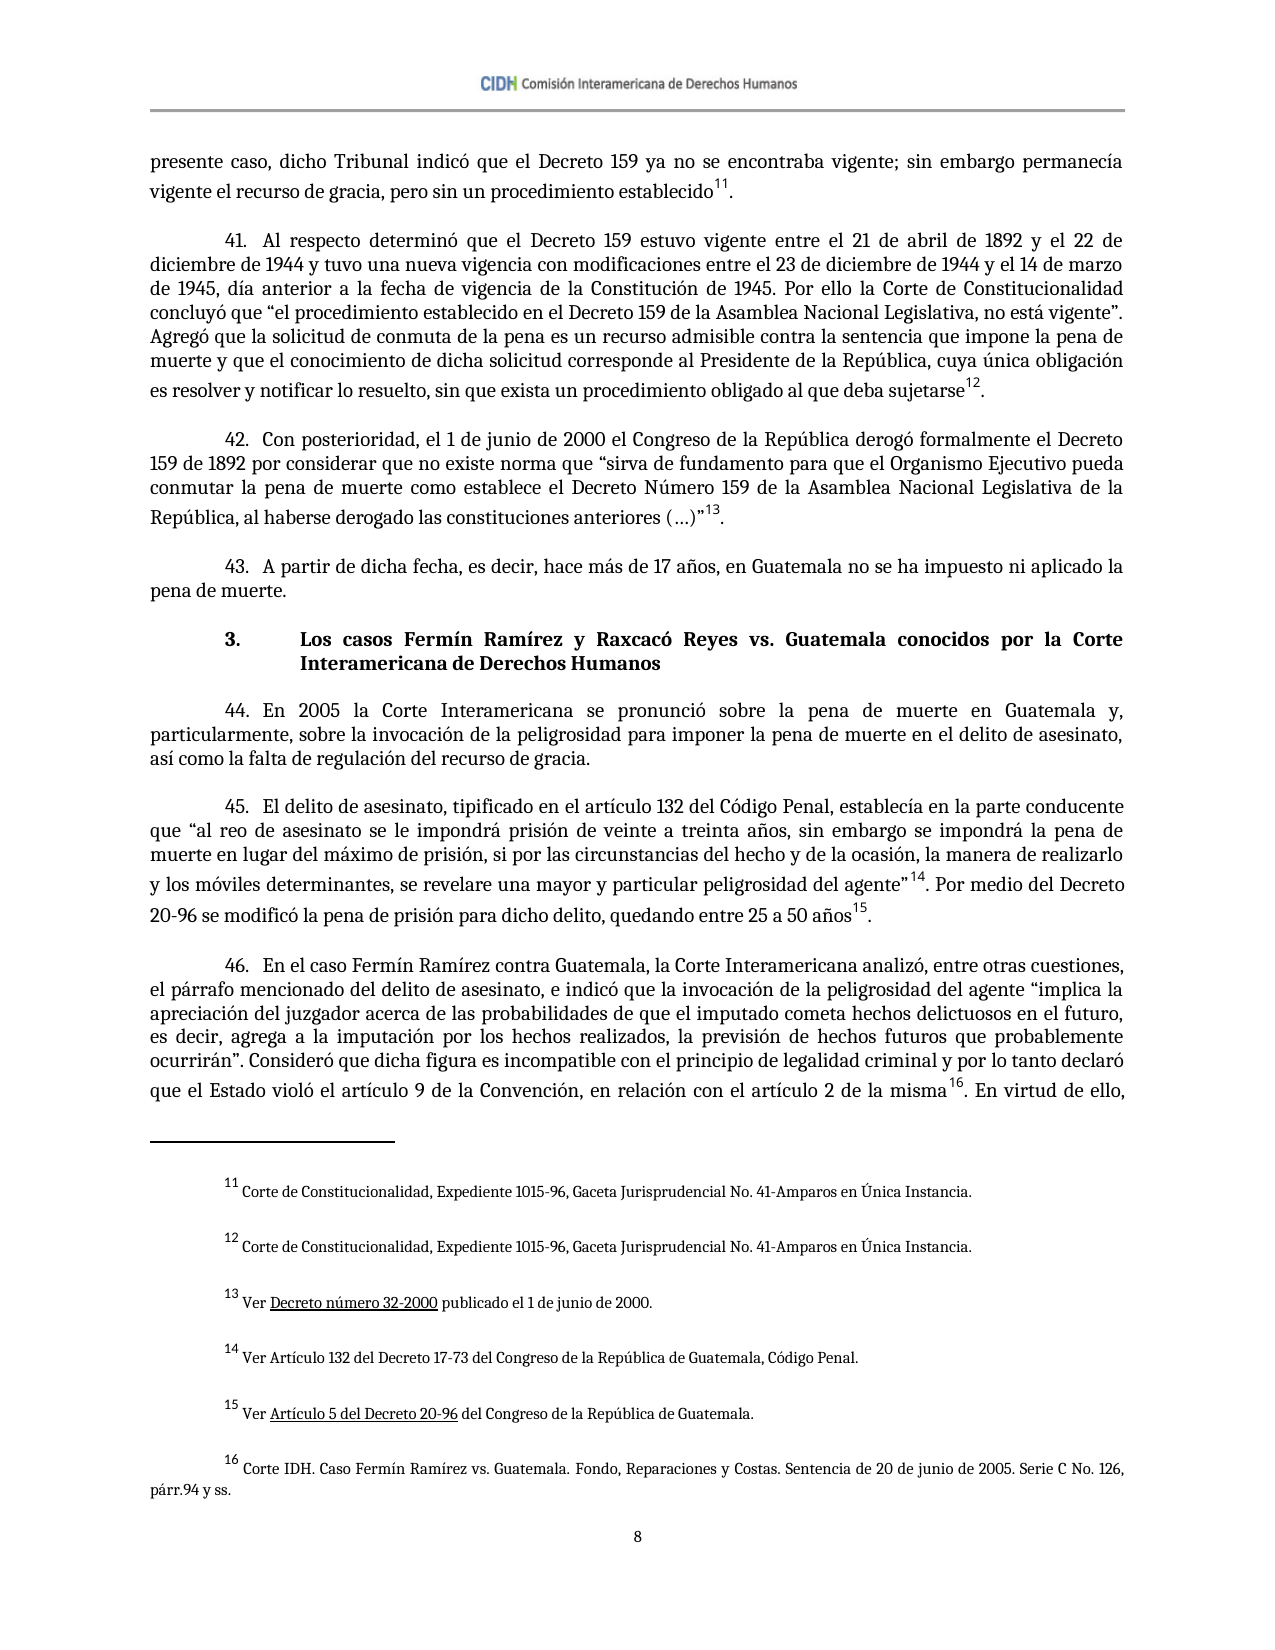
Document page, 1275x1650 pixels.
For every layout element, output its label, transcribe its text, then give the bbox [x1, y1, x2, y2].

list En 2005 la Corte Interamericana se pronunció sobre la pena de muerte en Guatemala y, particularmente, sobre la invocación de la peligrosidad para imponer la pena de muerte en el delito de asesinato, así como la falta de regulación del recurso de gracia. [150, 699, 1125, 771]
list A partir de dicha fecha, es decir, hace más de 17 años, en Guatemala no se ha impuesto ni aplicado la pena de muerte. [150, 555, 1125, 603]
list Al respecto determinó que el Decreto 159 estuvo vigente entre el 21 de abril de 1892 y el 22 de diciembre de 1944 y tuvo una nueva vigencia con modificaciones entre el 23 de diciembre de 1944 y el 14 de marzo de 1945, día anterior a la fecha de vigencia de la Constitución de 1945. Por ello la Corte de Constitucionalidad concluyó que “el procedimiento establecido en el Decreto 159 de la Asamblea Nacional Legislativa, no está vigente”. Agregó que la solicitud de conmuta de la pena es un recurso admisible contra la sentencia que impone la pena de muerte y que el conocimiento de dicha solicitud corresponde al Presidente de la República, cuya única obligación es resolver y notificar lo resuelto, sin que exista un procedimiento obligado al que deba sujetarse. [150, 229, 1125, 404]
picture [475, 75, 800, 93]
list El último recurso disponible en la legislación guatemalteca, para impugnar la imposición de la pena de muerte, en el momento de los hechos del presente caso era el recurso de gracia, previsto en el Decreto 159 de la Asamblea Nacional Legislativa de 19 de abril de 1892. El recurso de gracia establecía la facultad del Presidente de la República de no aplicar la pena de muerte a un condenado, no obstante, en una decisión de la Corte de Constitucionalidad de 9 de agosto de 1996, en que resolvió un amparo interpuesto por las presuntas víctimas del presente caso, dicho Tribunal indicó que el Decreto 159 ya no se encontraba vigente; sin embargo permanecía vigente el recurso de gracia, pero sin un procedimiento establecido. [150, 150, 1125, 205]
list Con posterioridad, el 1 de junio de 2000 el Congreso de la República derogó formalmente el Decreto 159 de 1892 por considerar que no existe norma que “sirva de fundamento para que el Organismo Ejecutivo pueda conmutar la pena de muerte como establece el Decreto Número 159 de la Asamblea Nacional Legislativa de la República, al haberse derogado las constituciones anteriores (…)”. [150, 428, 1125, 531]
list En el caso Fermín Ramírez contra Guatemala, la Corte Interamericana analizó, entre otras cuestiones, el párrafo mencionado del delito de asesinato, e indicó que la invocación de la peligrosidad del agente “implica la apreciación del juzgador acerca de las probabilidades de que el imputado cometa hechos delictuosos en el futuro, es decir, agrega a la imputación por los hechos realizados, la previsión de hechos futuros que probablemente ocurrirán”. Consideró que dicha figura es incompatible con el principio de legalidad criminal y por lo tanto declaró que el Estado violó el artículo 9 de la Convención, en relación con el artículo 2 de la misma. En virtud de ello, ordenó al Estado guatemalteco la modificación de dicho artículo para suprimir la circunstancia agravante de peligrosidad del agente de un delito de asesinato. [150, 953, 1125, 1104]
list El delito de asesinato, tipificado en el artículo 132 del Código Penal, establecía en la parte conducente que “al reo de asesinato se le impondrá prisión de veinte a treinta años, sin embargo se impondrá la pena de muerte en lugar del máximo de prisión, si por las circunstancias del hecho y de la ocasión, la manera de realizarlo y los móviles determinantes, se revelare una mayor y particular peligrosidad del agente”. Por medio del Decreto 20-96 se modificó la pena de prisión para dicho delito, quedando entre 25 a 50 años. [150, 795, 1125, 929]
list Los casos Fermín Ramírez y Raxcacó Reyes vs. Guatemala conocidos por la Corte Interamericana de Derechos Humanos [225, 627, 1125, 675]
